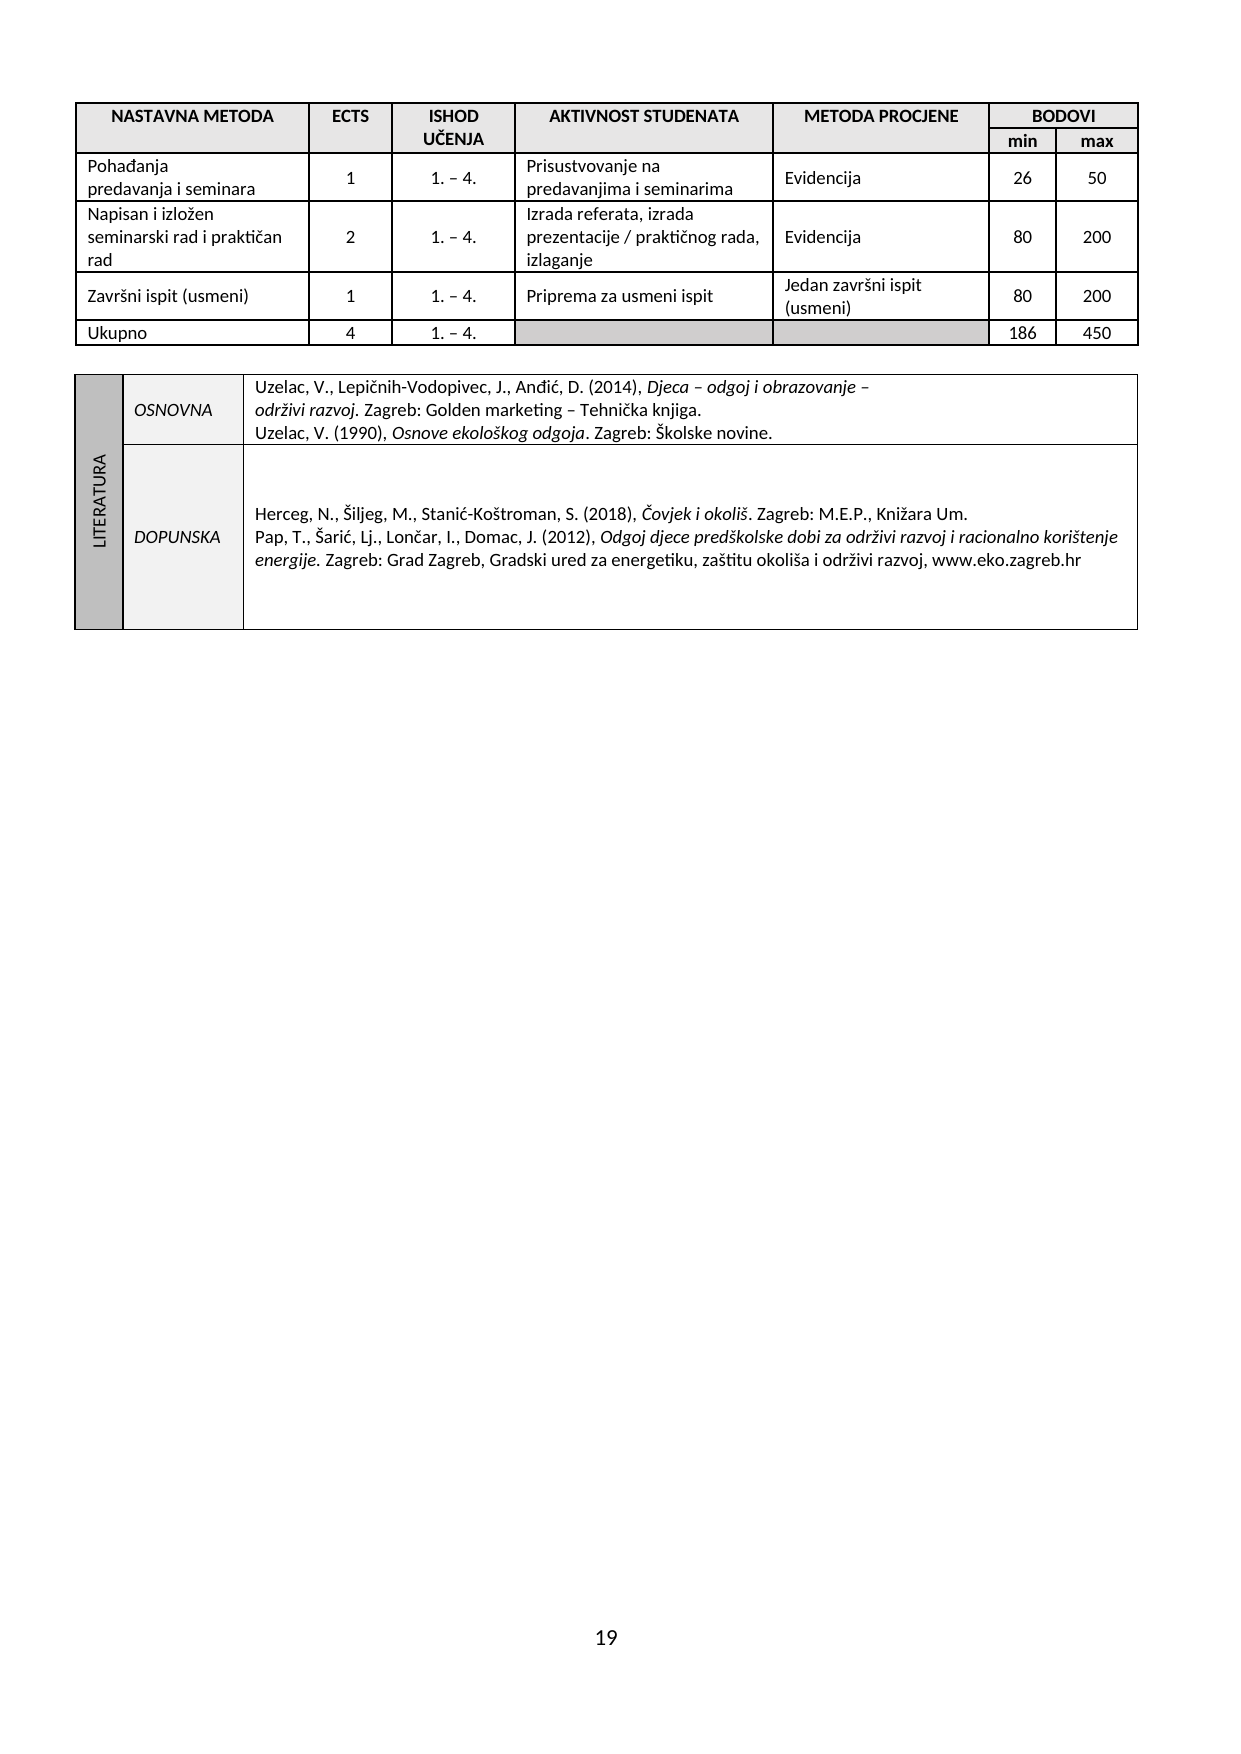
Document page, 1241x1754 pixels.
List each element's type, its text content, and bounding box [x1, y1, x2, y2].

table_cell DOPUNSKA [124, 445, 243, 629]
table_cell min [990, 129, 1055, 152]
table_cell Evidencija [774, 154, 988, 200]
table_header LITERATURA [76, 375, 122, 629]
table_cell 1. – 4. [393, 154, 514, 200]
table_cell 80 [990, 273, 1055, 319]
table_cell 450 [1057, 321, 1137, 344]
table_cell Jedan završni ispit (usmeni) [774, 273, 988, 319]
table_header ECTS [310, 104, 391, 152]
table_header BODOVI [990, 104, 1137, 127]
table_cell [516, 321, 772, 344]
table_cell Ukupno [77, 321, 308, 344]
table_header NASTAVNA METODA [77, 104, 308, 152]
table_cell Završni ispit (usmeni) [77, 273, 308, 319]
table_cell 186 [990, 321, 1055, 344]
table_cell 1 [310, 154, 391, 200]
table_header ISHOD UČENJA [393, 104, 514, 152]
table_cell Izrada referata, izrada prezentacije / praktičnog rada, izlaganje [516, 202, 772, 271]
table_cell [774, 321, 988, 344]
table_cell Prisustvovanje na predavanjima i seminarima [516, 154, 772, 200]
table_header Uzelac, V., Lepičnih-Vodopivec, J., Anđić, D. (2014), Djeca – odgoj i obrazovanje – održivi razvoj. Zagreb: Golden marketing – Tehnička knjiga. Uzelac, V. (1990), Osnove ekološkog odgoja. Zagreb: Školske novine. [244, 375, 1137, 444]
table_cell 50 [1057, 154, 1137, 200]
table_cell Evidencija [774, 202, 988, 271]
table_cell 1. – 4. [393, 202, 514, 271]
table_cell Priprema za usmeni ispit [516, 273, 772, 319]
table_cell 1. – 4. [393, 273, 514, 319]
table_cell 200 [1057, 273, 1137, 319]
table_cell 26 [990, 154, 1055, 200]
table_cell Herceg, N., Šiljeg, M., Stanić-Koštroman, S. (2018), Čovjek i okoliš. Zagreb: M.E.P., Knižara Um. Pap, T., Šarić, Lj., Lončar, I., Domac, J. (2012), Odgoj djece predškolske dobi za održivi razvoj i racionalno korištenje energije. Zagreb: Grad Zagreb, Gradski ured za energetiku, zaštitu okoliša i održivi razvoj, www.eko.zagreb.hr [244, 445, 1137, 629]
table_header METODA PROCJENE [774, 104, 988, 152]
table_cell 2 [310, 202, 391, 271]
table_cell max [1057, 129, 1137, 152]
table_cell Pohađanja predavanja i seminara [77, 154, 308, 200]
table_cell 1. – 4. [393, 321, 514, 344]
table_header OSNOVNA [124, 375, 243, 444]
table_cell 80 [990, 202, 1055, 271]
table_cell 1 [310, 273, 391, 319]
table_cell Napisan i izložen seminarski rad i praktičan rad [77, 202, 308, 271]
table_header AKTIVNOST STUDENATA [516, 104, 772, 152]
table_cell 200 [1057, 202, 1137, 271]
table_cell 4 [310, 321, 391, 344]
